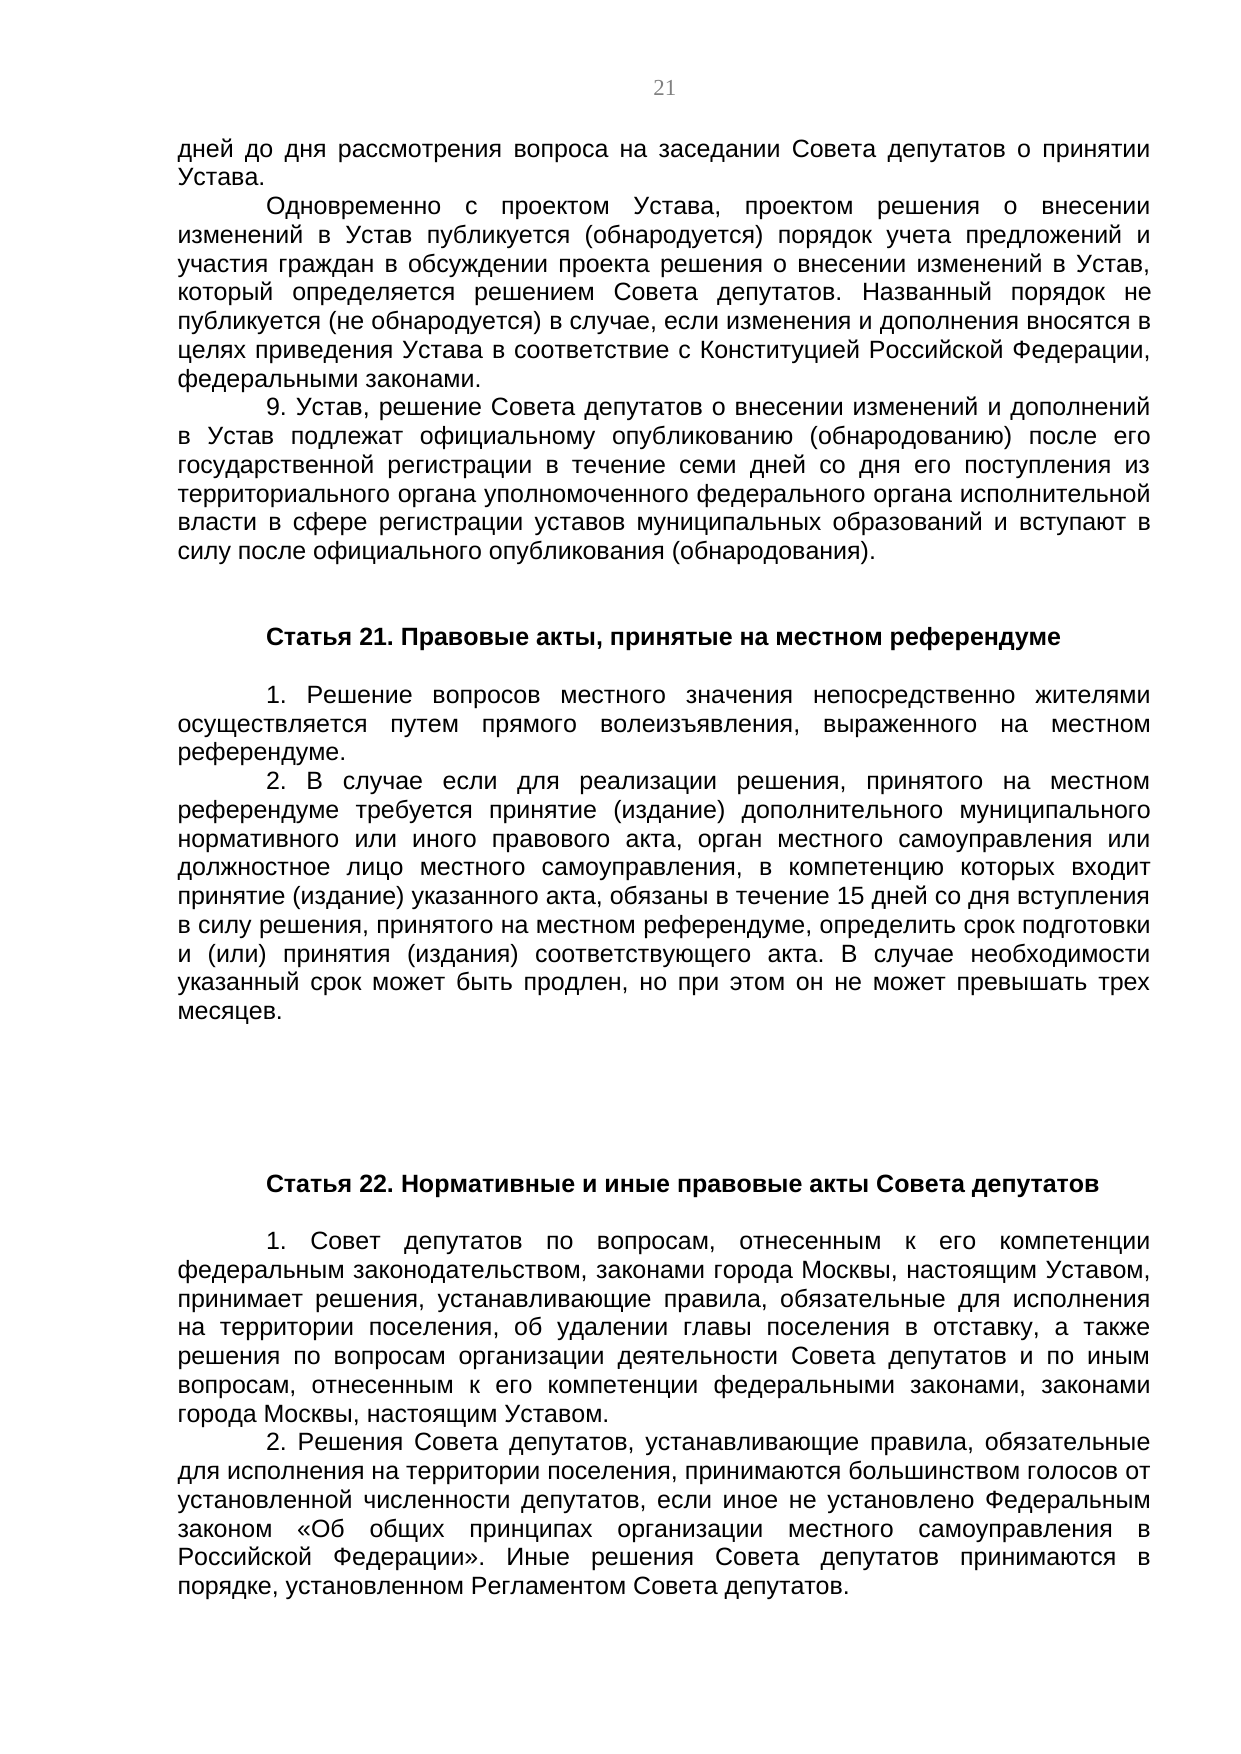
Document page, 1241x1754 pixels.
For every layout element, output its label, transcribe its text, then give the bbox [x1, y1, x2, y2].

text 2. Решения Совета депутатов, устанавливающие правила, обязательные для исполнения на территории поселения, принимаются большинством голосов от установленной численности депутатов, если иное не установлено Федеральным законом «Об общих принципах организации местного самоуправления в Российской Федерации». Иные решения Совета депутатов принимаются в порядке, установленном Регламентом Совета депутатов. [177, 1427, 1152, 1600]
text Статья 21. Правовые акты, принятые на местном референдуме [177, 622, 1152, 651]
text 1. Совет депутатов по вопросам, отнесенным к его компетенции федеральным законодательством, законами города Москвы, настоящим Уставом, принимает решения, устанавливающие правила, обязательные для исполнения на территории поселения, об удалении главы поселения в отставку, а также решения по вопросам организации деятельности Совета депутатов и по иным вопросам, отнесенным к его компетенции федеральными законами, законами города Москвы, настоящим Уставом. [177, 1226, 1152, 1427]
text 2. В случае если для реализации решения, принятого на местном референдуме требуется принятие (издание) дополнительного муниципального нормативного или иного правового акта, орган местного самоуправления или должностное лицо местного самоуправления, в компетенцию которых входит принятие (издание) указанного акта, обязаны в течение 15 дней со дня вступления в силу решения, принятого на местном референдуме, определить срок подготовки и (или) принятия (издания) соответствующего акта. В случае необходимости указанный срок может быть продлен, но при этом он не может превышать трех месяцев. [177, 766, 1152, 1025]
text 9. Устав, решение Совета депутатов о внесении изменений и дополнений в Устав подлежат официальному опубликованию (обнародованию) после его государственной регистрации в течение семи дней со дня его поступления из территориального органа уполномоченного федерального органа исполнительной власти в сфере регистрации уставов муниципальных образований и вступают в силу после официального опубликования (обнародования). [177, 392, 1152, 565]
text Статья 22. Нормативные и иные правовые акты Совета депутатов [177, 1169, 1152, 1197]
text Одновременно с проектом Устава, проектом решения о внесении изменений в Устав публикуется (обнародуется) порядок учета предложений и участия граждан в обсуждении проекта решения о внесении изменений в Устав, который определяется решением Совета депутатов. Названный порядок не публикуется (не обнародуется) в случае, если изменения и дополнения вносятся в целях приведения Устава в соответствие с Конституцией Российской Федерации, федеральными законами. [177, 191, 1152, 392]
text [177, 134, 1152, 191]
text 1. Решение вопросов местного значения непосредственно жителями осуществляется путем прямого волеизъявления, выраженного на местном референдуме. [177, 680, 1152, 766]
